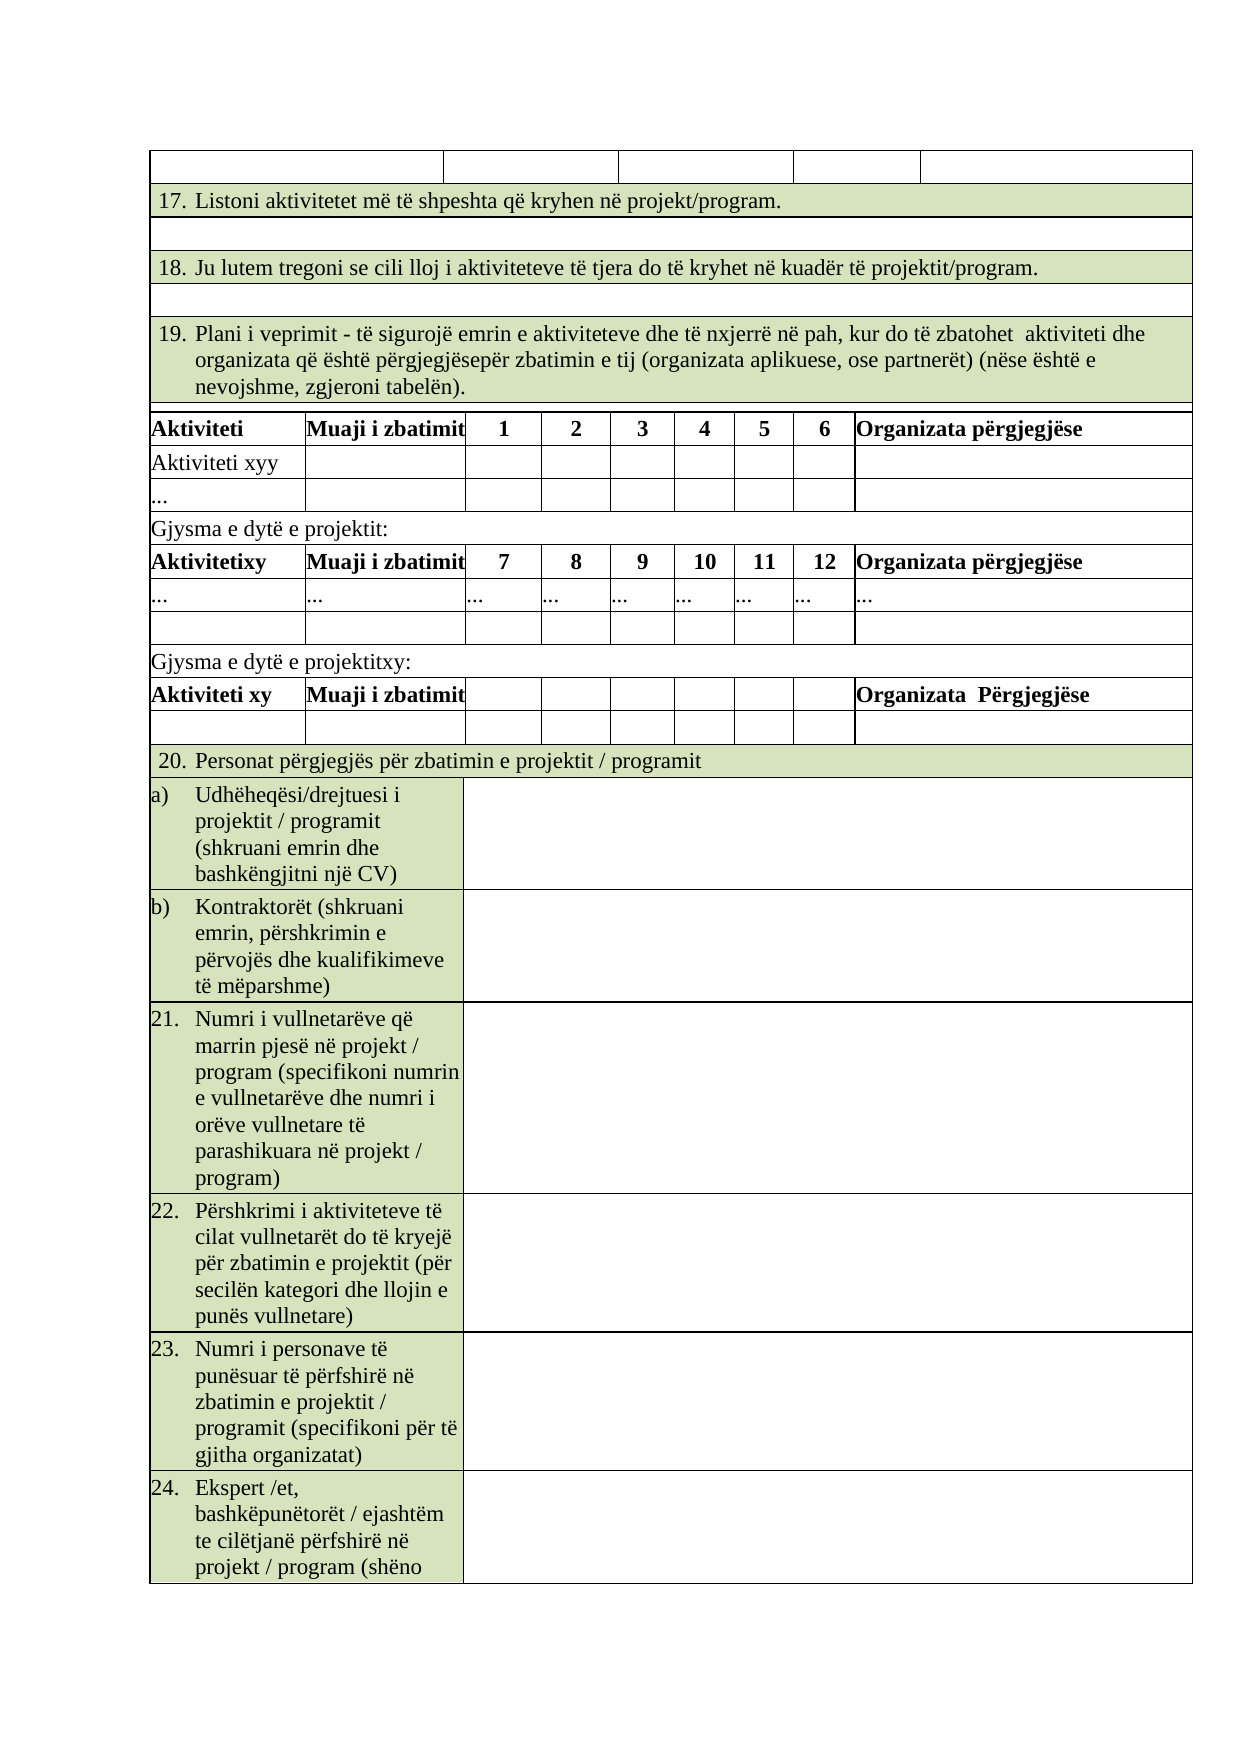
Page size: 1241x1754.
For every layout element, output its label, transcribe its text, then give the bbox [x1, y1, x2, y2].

table_cell 17. [151, 184, 194, 216]
table_cell [794, 151, 920, 183]
table_cell ... [856, 579, 1192, 611]
table_cell [151, 151, 194, 183]
table_cell [856, 479, 1192, 511]
table_cell 3 [611, 413, 674, 444]
table_cell [306, 612, 465, 644]
table_cell [675, 479, 734, 511]
table_cell [794, 711, 854, 744]
table_cell [542, 711, 610, 744]
table_cell [464, 1194, 1192, 1331]
table_cell [542, 446, 610, 478]
table_cell a) [151, 778, 194, 889]
table_cell [794, 612, 854, 644]
table_cell ... [306, 579, 465, 611]
table_cell Organizata Përgjegjëse [856, 678, 1192, 710]
table_cell [466, 711, 541, 744]
table_cell ... [794, 579, 854, 611]
table_cell [856, 446, 1192, 478]
table_cell [856, 711, 1192, 744]
table_cell 11 [735, 545, 793, 577]
table_cell [466, 446, 541, 478]
table_cell [542, 479, 610, 511]
table_cell 18. [151, 251, 194, 283]
table_cell 10 [675, 545, 734, 577]
table_cell [306, 479, 465, 511]
table_cell [794, 678, 854, 710]
table_cell [611, 479, 674, 511]
table_cell Udhëheqësi/drejtuesi i projektit / programit (shkruani emrin dhe bashkëngjitni një CV) [194, 778, 463, 889]
table_cell [464, 1333, 1192, 1470]
table_cell Aktivitetixy [151, 545, 305, 577]
table_cell Aktiviteti xyy [151, 446, 305, 478]
table_cell [151, 218, 1192, 250]
table_cell 23. [151, 1333, 194, 1470]
table_cell [611, 446, 674, 478]
table_cell Muaji i zbatimit [306, 545, 465, 577]
table_cell Gjysma e dytë e projektit: [151, 512, 1192, 544]
table_cell ... [466, 579, 541, 611]
table_cell [464, 1003, 1192, 1193]
table_cell 8 [542, 545, 610, 577]
table_cell ... [735, 579, 793, 611]
table_cell 19. [151, 317, 194, 402]
table_cell [466, 678, 541, 710]
table_cell [306, 446, 465, 478]
table_cell Plani i veprimit - të sigurojë emrin e aktiviteteve dhe të nxjerrë në pah, kur do të zbatohet aktiviteti dhe organizata që është përgjegjësepër zbatimin e tij (organizata aplikuese, ose partnerët) (nëse është e nevojshme, zgjeroni tabelën). [194, 317, 1192, 402]
table_cell 24. [151, 1471, 194, 1582]
table_cell [444, 151, 618, 183]
table_cell [464, 1471, 1192, 1582]
table_cell Organizata përgjegjëse [856, 545, 1192, 577]
table_cell [151, 284, 1192, 316]
table_cell [151, 403, 1192, 411]
table_cell [542, 612, 610, 644]
table_cell [611, 678, 674, 710]
table_cell Ju lutem tregoni se cili lloj i aktiviteteve të tjera do të kryhet në kuadër të projektit/program. [194, 251, 1192, 283]
table_cell [856, 612, 1192, 644]
table_cell [794, 479, 854, 511]
table_cell [542, 678, 610, 710]
table_cell [735, 446, 793, 478]
table_cell [464, 778, 1192, 889]
table_cell [151, 612, 305, 644]
table_cell [735, 678, 793, 710]
table_cell 12 [794, 545, 854, 577]
table_cell Listoni aktivitetet më të shpeshta që kryhen në projekt/program. [194, 184, 1192, 216]
table_cell 5 [735, 413, 793, 444]
table_cell b) [151, 890, 194, 1001]
table_cell [921, 151, 1192, 183]
table_cell Numri i personave të punësuar të përfshirë në zbatimin e projektit / programit (specifikoni për të gjitha organizatat) [194, 1333, 463, 1470]
table_cell Kontraktorët (shkruani emrin, përshkrimin e përvojës dhe kualifikimeve të mëparshme) [194, 890, 463, 1001]
table_cell [466, 612, 541, 644]
table_cell 20. [151, 745, 194, 777]
table_cell [675, 612, 734, 644]
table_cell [194, 1471, 463, 1582]
table_cell [794, 446, 854, 478]
table_cell [306, 711, 465, 744]
table_cell [466, 479, 541, 511]
table_cell Aktiviteti xy [151, 678, 305, 710]
table_cell [464, 890, 1192, 1001]
table_cell [611, 711, 674, 744]
table_cell ... [151, 479, 305, 511]
table_cell [735, 711, 793, 744]
table_cell Aktiviteti [151, 413, 305, 444]
table_cell [675, 446, 734, 478]
table_cell ... [542, 579, 610, 611]
table_cell 4 [675, 413, 734, 444]
table_cell Gjysma e dytë e projektitxy: [151, 645, 1192, 677]
table_cell 2 [542, 413, 610, 444]
table_cell [735, 479, 793, 511]
table_cell [675, 711, 734, 744]
table_cell [675, 678, 734, 710]
table_cell 7 [466, 545, 541, 577]
table_cell Numri i vullnetarëve që marrin pjesë në projekt / program (specifikoni numrin e vullnetarëve dhe numri i orëve vullnetare të parashikuara në projekt / program) [194, 1003, 463, 1193]
table_cell [151, 711, 305, 744]
table_cell ... [675, 579, 734, 611]
table_cell Personat përgjegjës për zbatimin e projektit / programit [194, 745, 1192, 777]
table_cell [611, 612, 674, 644]
table_cell 9 [611, 545, 674, 577]
table_cell [735, 612, 793, 644]
table_cell [619, 151, 793, 183]
table_cell [194, 151, 443, 183]
table_cell 1 [466, 413, 541, 444]
table_cell ... [151, 579, 305, 611]
table_cell Muaji i zbatimit [306, 678, 465, 710]
table_cell 6 [794, 413, 854, 444]
table_cell Përshkrimi i aktiviteteve të cilat vullnetarët do të kryejë për zbatimin e projektit (për secilën kategori dhe llojin e punës vullnetare) [194, 1194, 463, 1331]
table_cell 21. [151, 1003, 194, 1193]
table_cell 22. [151, 1194, 194, 1331]
table_cell ... [611, 579, 674, 611]
table_cell Organizata përgjegjëse [856, 413, 1192, 444]
table_cell Muaji i zbatimit [306, 413, 465, 444]
